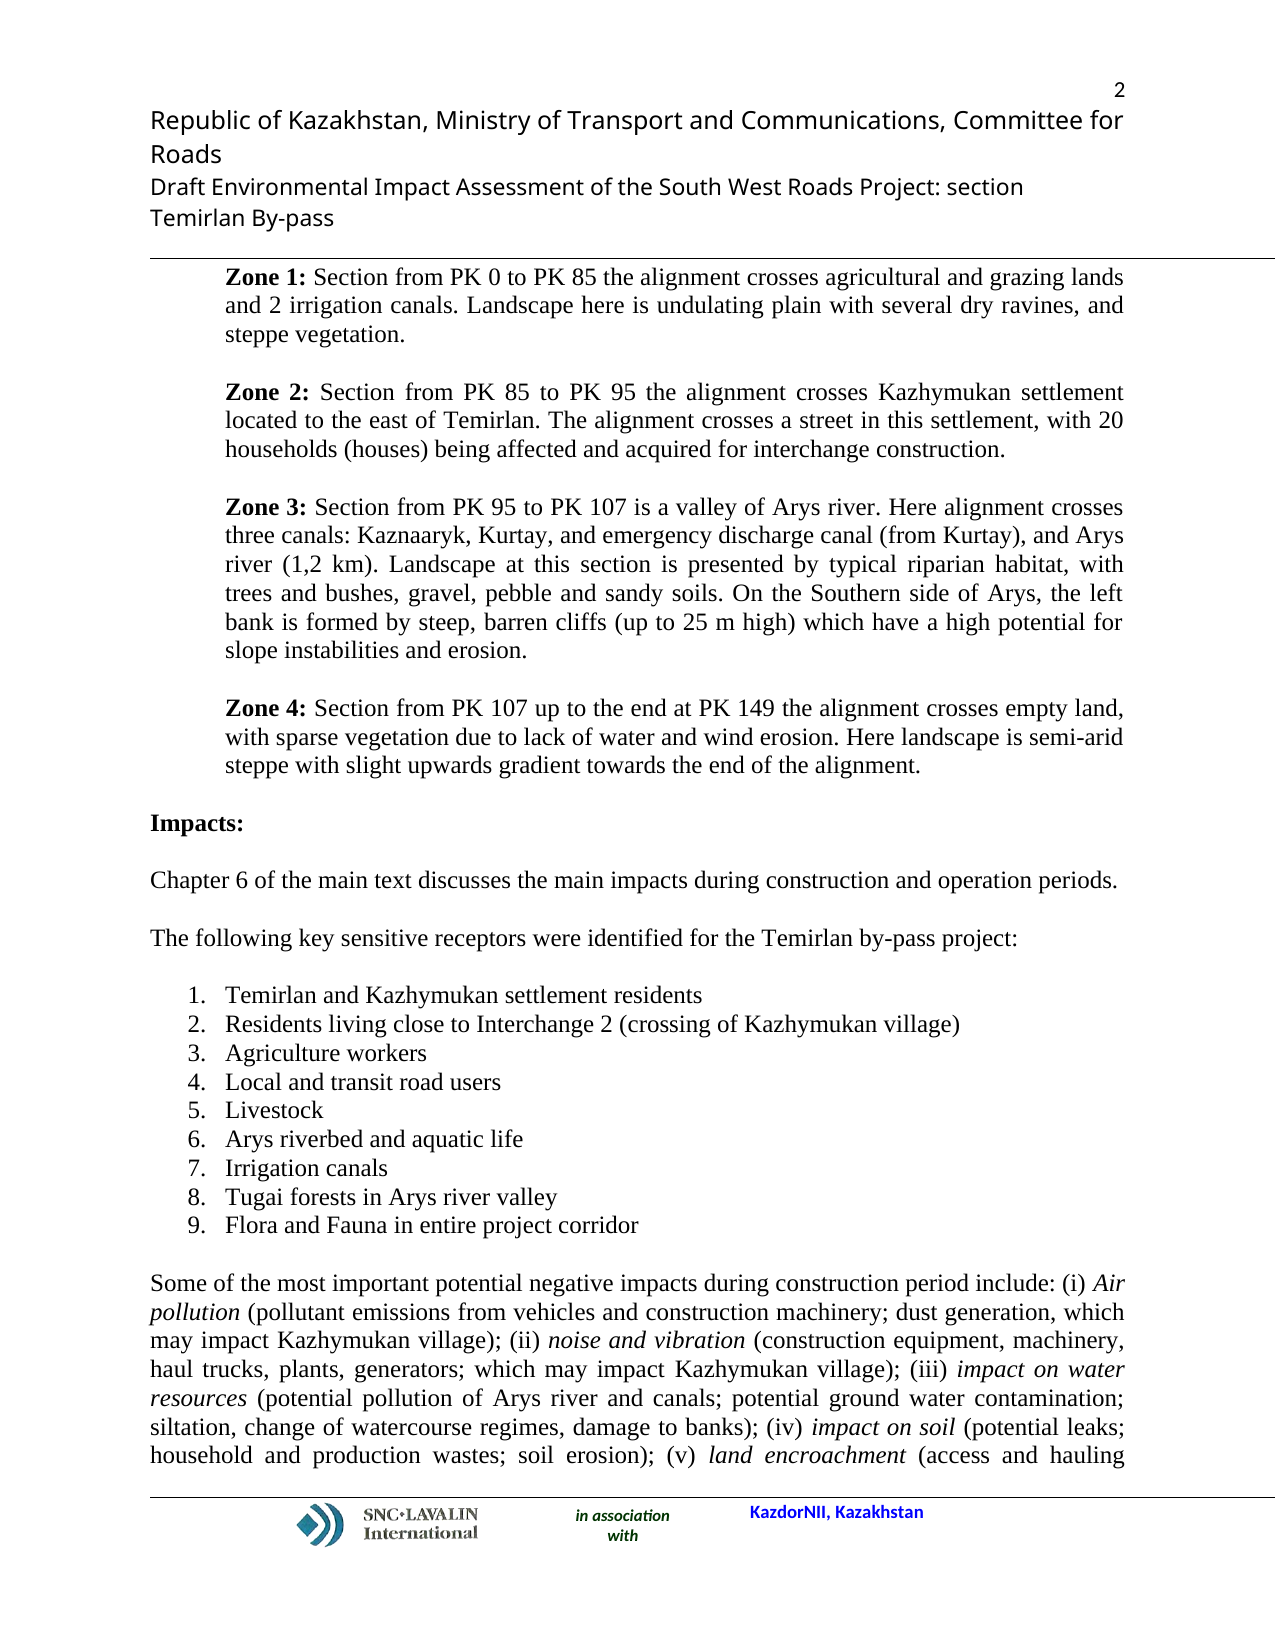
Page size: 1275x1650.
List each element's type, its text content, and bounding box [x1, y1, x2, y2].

list Local and transit road users [187, 1067, 1125, 1095]
text Impacts: [150, 808, 1125, 837]
text Chapter 6 of the main text discusses the main impacts during construction and operation periods. [150, 865, 1125, 894]
list Flora and Fauna in entire project corridor [187, 1210, 1125, 1239]
list Arys riverbed and aquatic life [187, 1124, 1125, 1153]
text Zone 3: Section from PK 95 to PK 107 is a valley of Arys river. Here alignment crosses three canals: Kaznaaryk, Kurtay, and emergency discharge canal (from Kurtay), and Arys river (1,2 km). Landscape at this section is presented by typical riparian habitat, with trees and bushes, gravel, pebble and sandy soils. On the Southern side of Arys, the left bank is formed by steep, barren cliffs (up to 25 m high) which have a high potential for slope instabilities and erosion. [225, 492, 1125, 664]
list Irrigation canals [187, 1153, 1125, 1182]
list Tugai forests in Arys river valley [187, 1182, 1125, 1210]
list Temirlan and Kazhymukan settlement residents [187, 980, 1125, 1009]
list Livestock [187, 1095, 1125, 1124]
text Zone 1: Section from PK 0 to PK 85 the alignment crosses agricultural and grazing lands and 2 irrigation canals. Landscape here is undulating plain with several dry ravines, and steppe vegetation. [225, 262, 1125, 348]
text Zone 2: Section from PK 85 to PK 95 the alignment crosses Kazhymukan settlement located to the east of Temirlan. The alignment crosses a street in this settlement, with 20 households (houses) being affected and acquired for interchange construction. [225, 377, 1125, 463]
list Agriculture workers [187, 1038, 1125, 1067]
list Residents living close to Interchange 2 (crossing of Kazhymukan village) [187, 1009, 1125, 1038]
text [150, 1268, 1125, 1469]
text Zone 4: Section from PK 107 up to the end at PK 149 the alignment crosses empty land, with sparse vegetation due to lack of water and wind erosion. Here landscape is semi-arid steppe with slight upwards gradient towards the end of the alignment. [225, 693, 1125, 779]
text The following key sensitive receptors were identified for the Temirlan by-pass project: [150, 923, 1125, 952]
